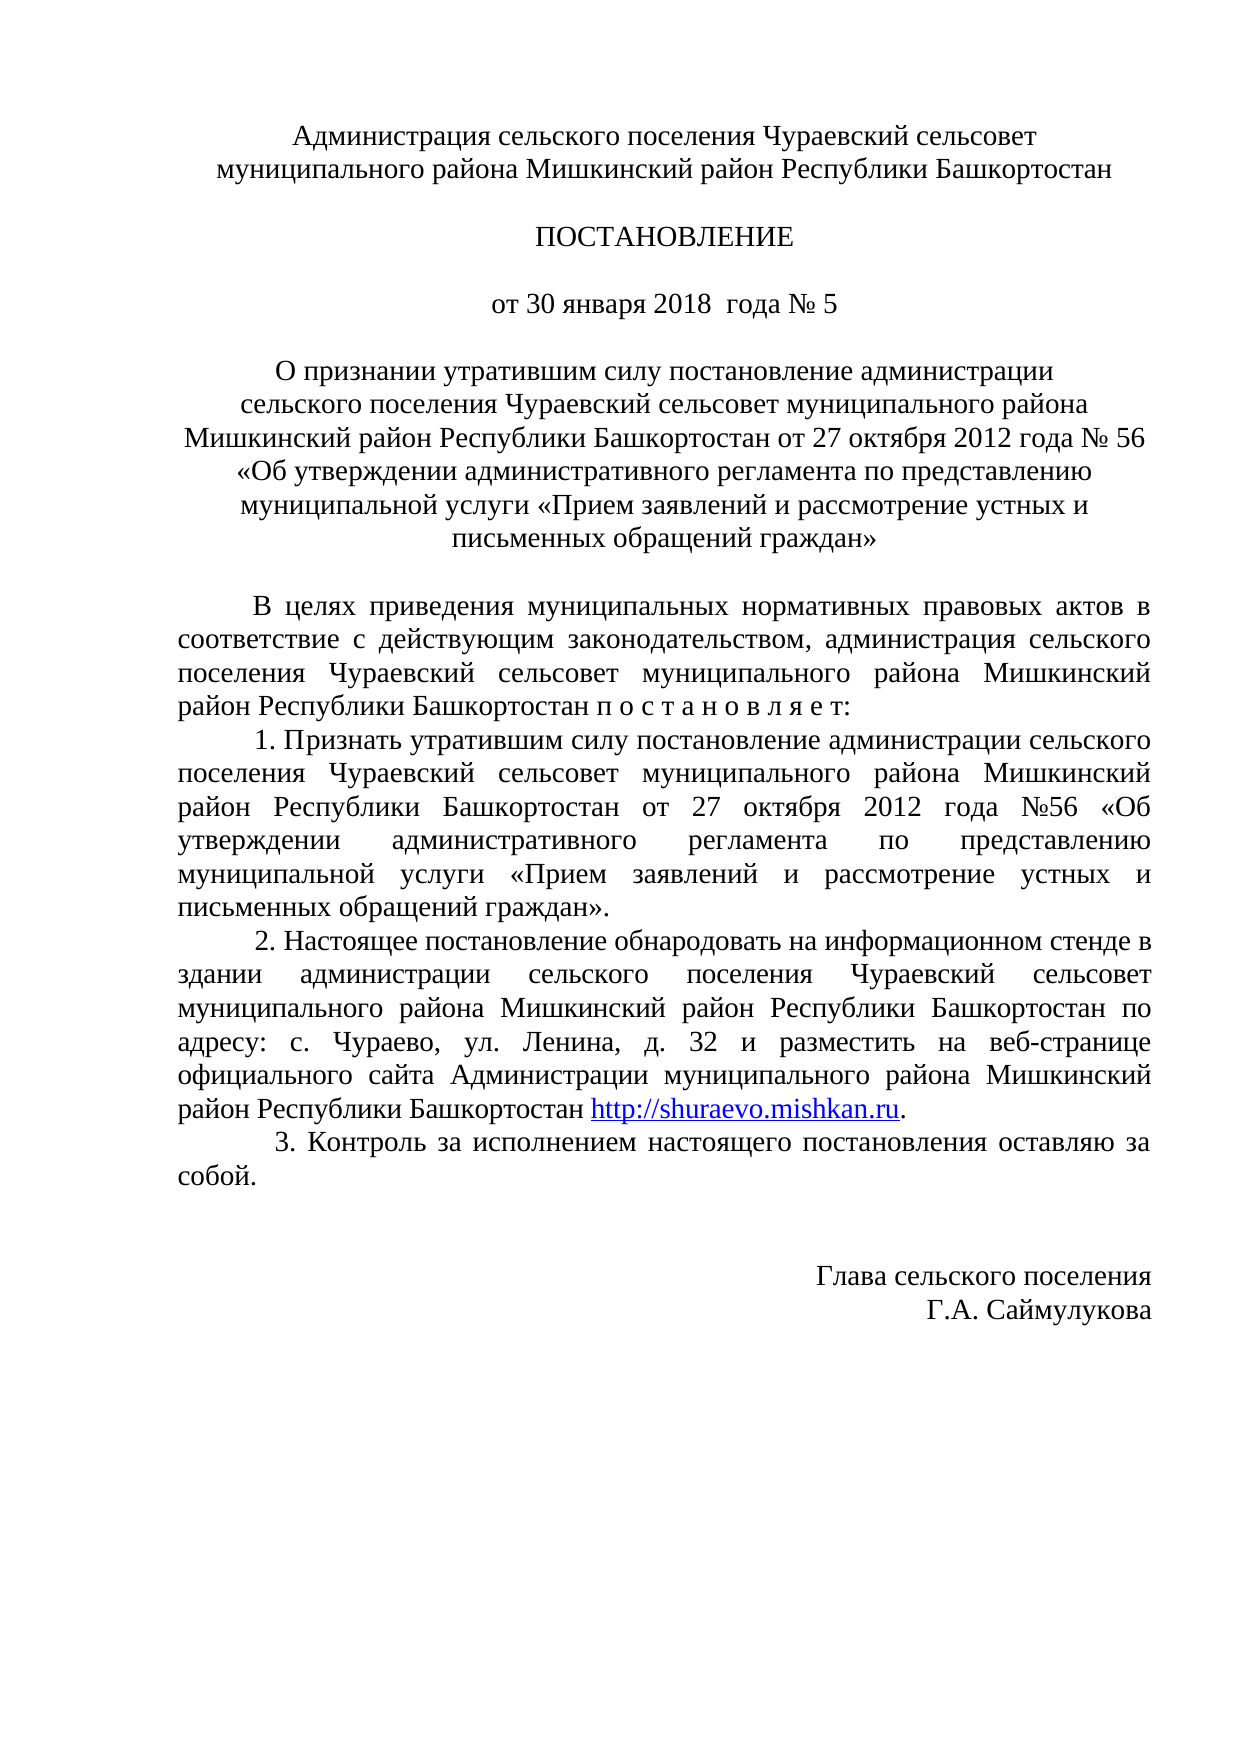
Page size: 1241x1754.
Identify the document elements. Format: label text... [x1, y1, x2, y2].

text О признании утратившим силу постановление администрации [177, 353, 1152, 386]
text 3. Контроль за исполнением настоящего постановления оставляю за собой. [177, 1124, 1152, 1191]
text муниципального района Мишкинский район Республики Башкортостан [177, 152, 1152, 185]
text В целях приведения муниципальных нормативных правовых актов в соответствие с действующим законодательством, администрация сельского поселения Чураевский сельсовет муниципального района Мишкинский район Республики Башкортостан п о с т а н о в л я е т: [177, 588, 1152, 722]
text Глава сельского поселения [177, 1258, 1152, 1292]
text сельского поселения Чураевский сельсовет муниципального района [177, 386, 1152, 420]
text «Об утверждении административного регламента по представлению муниципальной услуги «Прием заявлений и рассмотрение устных и письменных обращений граждан» [177, 453, 1152, 554]
text Г.А. Саймулукова [177, 1292, 1152, 1326]
text Администрация сельского поселения Чураевский сельсовет [177, 118, 1152, 152]
text от 30 января 2018 года № 5 [177, 286, 1152, 319]
text Мишкинский район Республики Башкортостан от 27 октября 2012 года № 56 [177, 420, 1152, 453]
text 2. Настоящее постановление обнародовать на информационном стенде в здании администрации сельского поселения Чураевский сельсовет муниципального района Мишкинский район Республики Башкортостан по адресу: с. Чураево, ул. Ленина, д. 32 и разместить на веб-странице официального сайта Администрации муниципального района Мишкинский район Республики Башкортостан http://shuraevo.mishkan.ru. [177, 923, 1152, 1124]
text ПОСТАНОВЛЕНИЕ [177, 219, 1152, 252]
text 1. Признать утратившим силу постановление администрации сельского поселения Чураевский сельсовет муниципального района Мишкинский район Республики Башкортостан от 27 октября 2012 года №56 «Об утверждении административного регламента по представлению муниципальной услуги «Прием заявлений и рассмотрение устных и письменных обращений граждан». [177, 722, 1152, 923]
